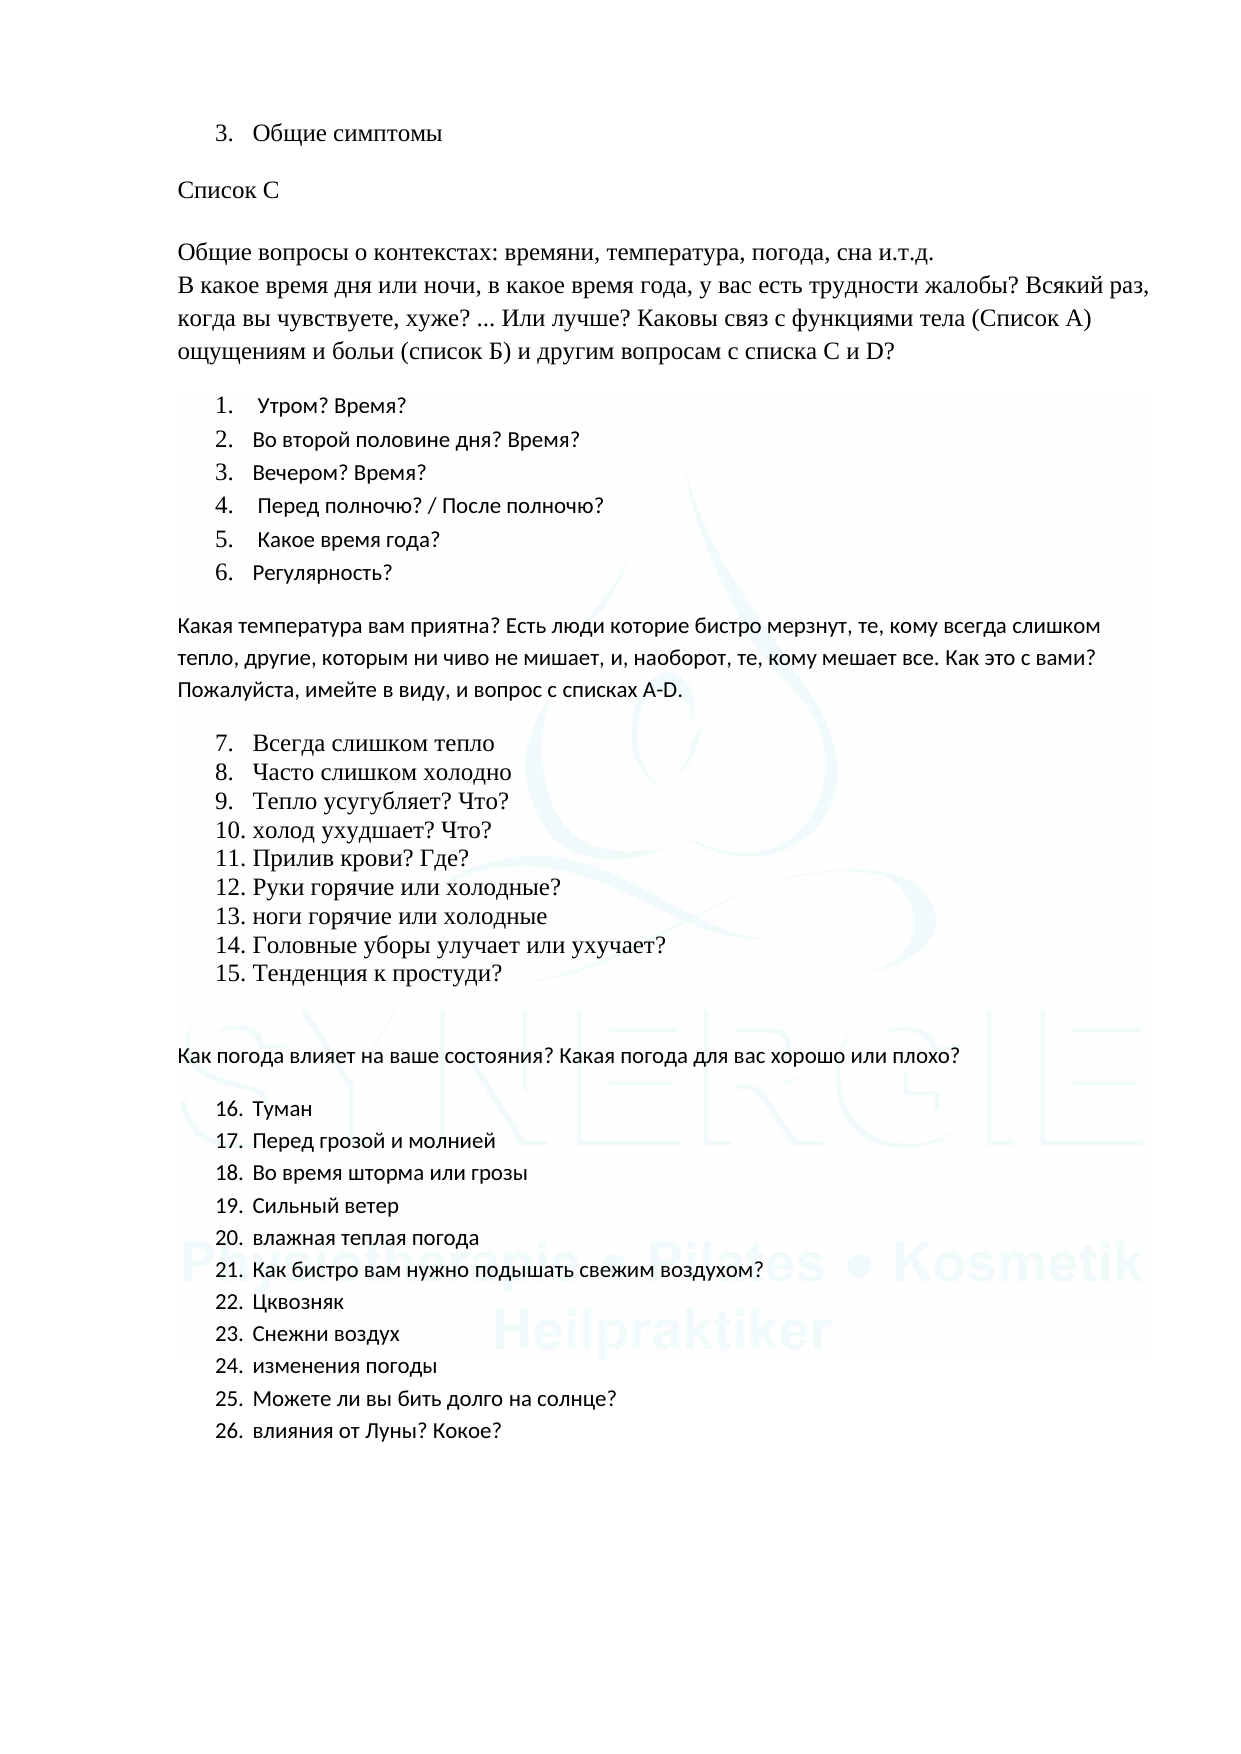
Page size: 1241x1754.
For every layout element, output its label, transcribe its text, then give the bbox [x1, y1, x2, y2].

list Как бистро вам нужно подышать свежим воздухом? [215, 1255, 1152, 1283]
list Регулярность? [215, 557, 1152, 586]
list Тепло усугубляет? Что? [215, 786, 1152, 815]
list изменения погоды [215, 1352, 1152, 1380]
list Руки горячие или холодные? [215, 872, 1152, 901]
list влажнaя теплая погода [215, 1223, 1152, 1251]
text Общие вопросы о контекстах: времяни, температура, погода, сна и.т.д. В какое время дня или ночи, в какое время года, у вас есть трудности жалобы? Всякий раз, когда вы чувствуете, хуже? ... Или лучше? Каковы связ с функциями тела (Список А) ощущениям и больи (список Б) и другим вопросам с списка C и D? [177, 204, 1152, 365]
list Всегда слишком тепло [215, 728, 1152, 757]
list Перед полночю? / После полночю? [215, 490, 1152, 519]
list Туман [215, 1094, 1152, 1122]
list Общие симптомы [215, 118, 1152, 147]
list Утром? Время? [215, 390, 1152, 419]
list Головные уборы улучает или ухучает? [215, 930, 1152, 958]
list Во время шторма или грозы [215, 1158, 1152, 1187]
text Какая температура вам приятна? Есть люди которие бистро мерзнут, те, кому всегда слишком тепло, другие, которым ни чиво не мишает, и, наоборот, те, кому мешает все. Как это с вами? Пожалуйста, имейте в виду, и вопрос с списках A-D. [177, 611, 1152, 703]
text Как погода влияет на ваше состояния? Какая погода для вас хорошо или плохо? [177, 1041, 1152, 1069]
list Можете ли вы бить долго на солнце? [215, 1384, 1152, 1412]
text Список С [177, 176, 1152, 204]
list Часто слишком холодно [215, 757, 1152, 786]
list Тенденция к простуди? [215, 958, 1152, 987]
list Какое время года? [215, 524, 1152, 553]
list Вечером? Время? [215, 457, 1152, 486]
list Перед грозой и молнией [215, 1126, 1152, 1154]
list Во второй половине дня? Время? [215, 424, 1152, 453]
list холод ухудшает? Что? [215, 815, 1152, 843]
list ноги горячие или холодные [215, 901, 1152, 930]
list Снежни воздух [215, 1319, 1152, 1347]
list Сильный ветер [215, 1191, 1152, 1219]
list влияния от Луны? Кокое? [215, 1416, 1152, 1444]
list Прилив крови? Где? [215, 843, 1152, 872]
list Цквозняк [215, 1287, 1152, 1315]
